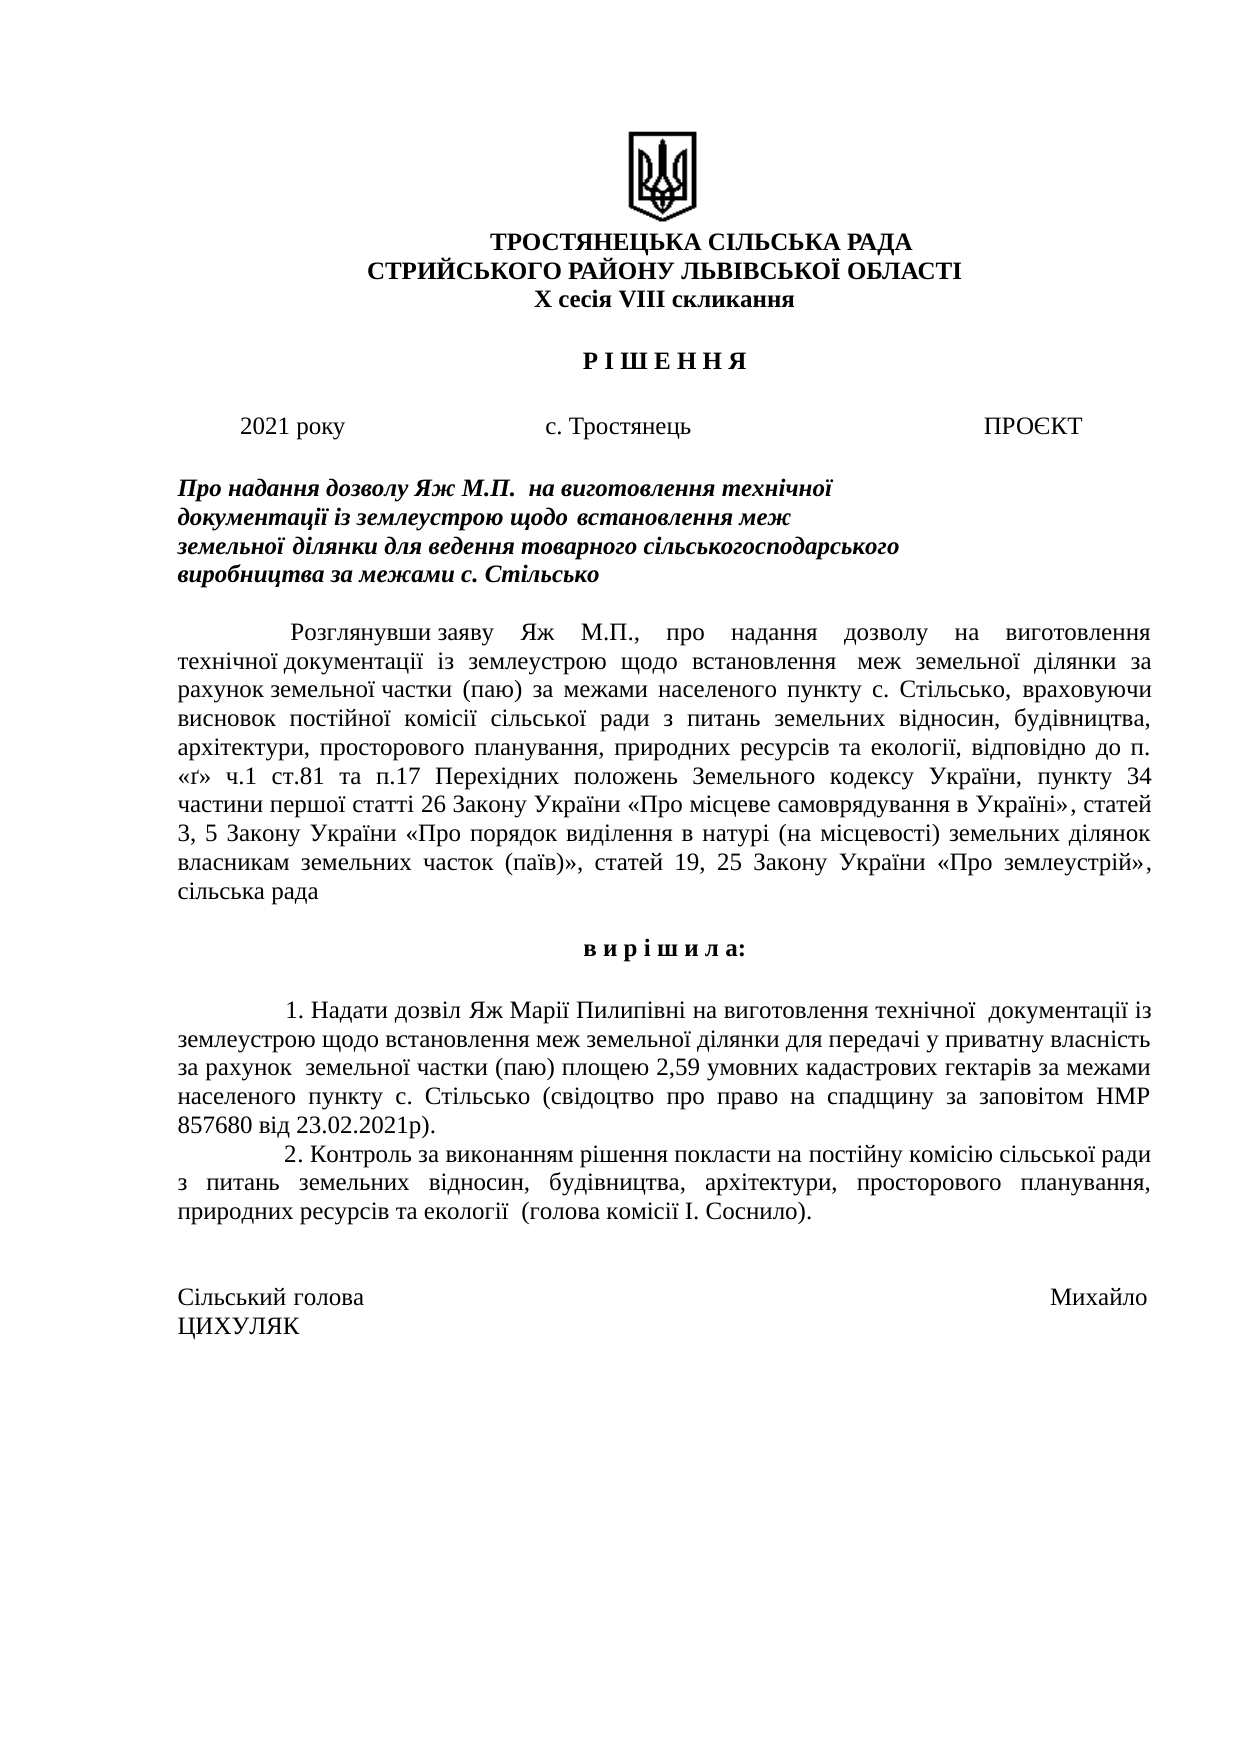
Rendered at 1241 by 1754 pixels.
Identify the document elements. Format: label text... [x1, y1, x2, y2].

text Про надання дозволу Яж М.П. на виготовлення технічної [177, 473, 1152, 502]
text 2. Контроль за виконанням рішення покласти на постійну комісію сільської ради з питань земельних відносин, будівництва, архітектури, просторового планування, природних ресурсів та екології (голова комісії І. Соснило). [177, 1139, 1152, 1225]
text виробництва за межами с. Стільсько [177, 559, 1152, 588]
picture [626, 118, 703, 223]
text 1. Надати дозвіл Яж Марії Пилипівні на виготовлення технічної документації із землеустрою щодо встановлення меж земельної ділянки для передачі у приватну власність за рахунок земельної частки (паю) площею 2,59 умовних кадастрових гектарів за межами населеного пункту с. Стільсько (свідоцтво про право на спадщину за заповітом НМР 857680 від 23.02.2021р). [177, 995, 1152, 1139]
text 2021 року с. Тростянець ПРОЄКТ [177, 411, 1152, 440]
text Х сесія VІІІ скликання [177, 284, 1152, 313]
text в и р і ш и л а: [177, 933, 1152, 962]
text земельної ділянки для ведення товарного сільськогосподарського [177, 531, 1152, 559]
text ТРОСТЯНЕЦЬКА СІЛЬСЬКА РАДА [177, 227, 1152, 256]
text Розглянувши заяву Яж М.П., про надання дозволу на виготовлення технічної документації із землеустрою щодо встановлення меж земельної ділянки за рахунок земельної частки (паю) за межами населеного пункту с. Стільсько, враховуючи висновок постійної комісії сільської ради з питань земельних відносин, будівництва, архітектури, просторового планування, природних ресурсів та екології, відповідно до п. «ґ» ч.1 ст.81 та п.17 Перехідних положень Земельного кодексу України, пункту 34 частини першої статті 26 Закону України «Про місцеве самоврядування в Україні», статей 3, 5 Закону України «Про порядок виділення в натурі (на місцевості) земельних ділянок власникам земельних часток (паїв)», статей 19, 25 Закону України «Про землеустрій», сільська рада [177, 617, 1152, 904]
text документації із землеустрою щодо встановлення меж [177, 502, 1152, 531]
text Сільський голова Михайло ЦИХУЛЯК [177, 1282, 1152, 1340]
text СТРИЙСЬКОГО РАЙОНУ ЛЬВІВСЬКОЇ ОБЛАСТІ [177, 256, 1152, 284]
text Р І Ш Е Н Н Я [177, 346, 1152, 375]
